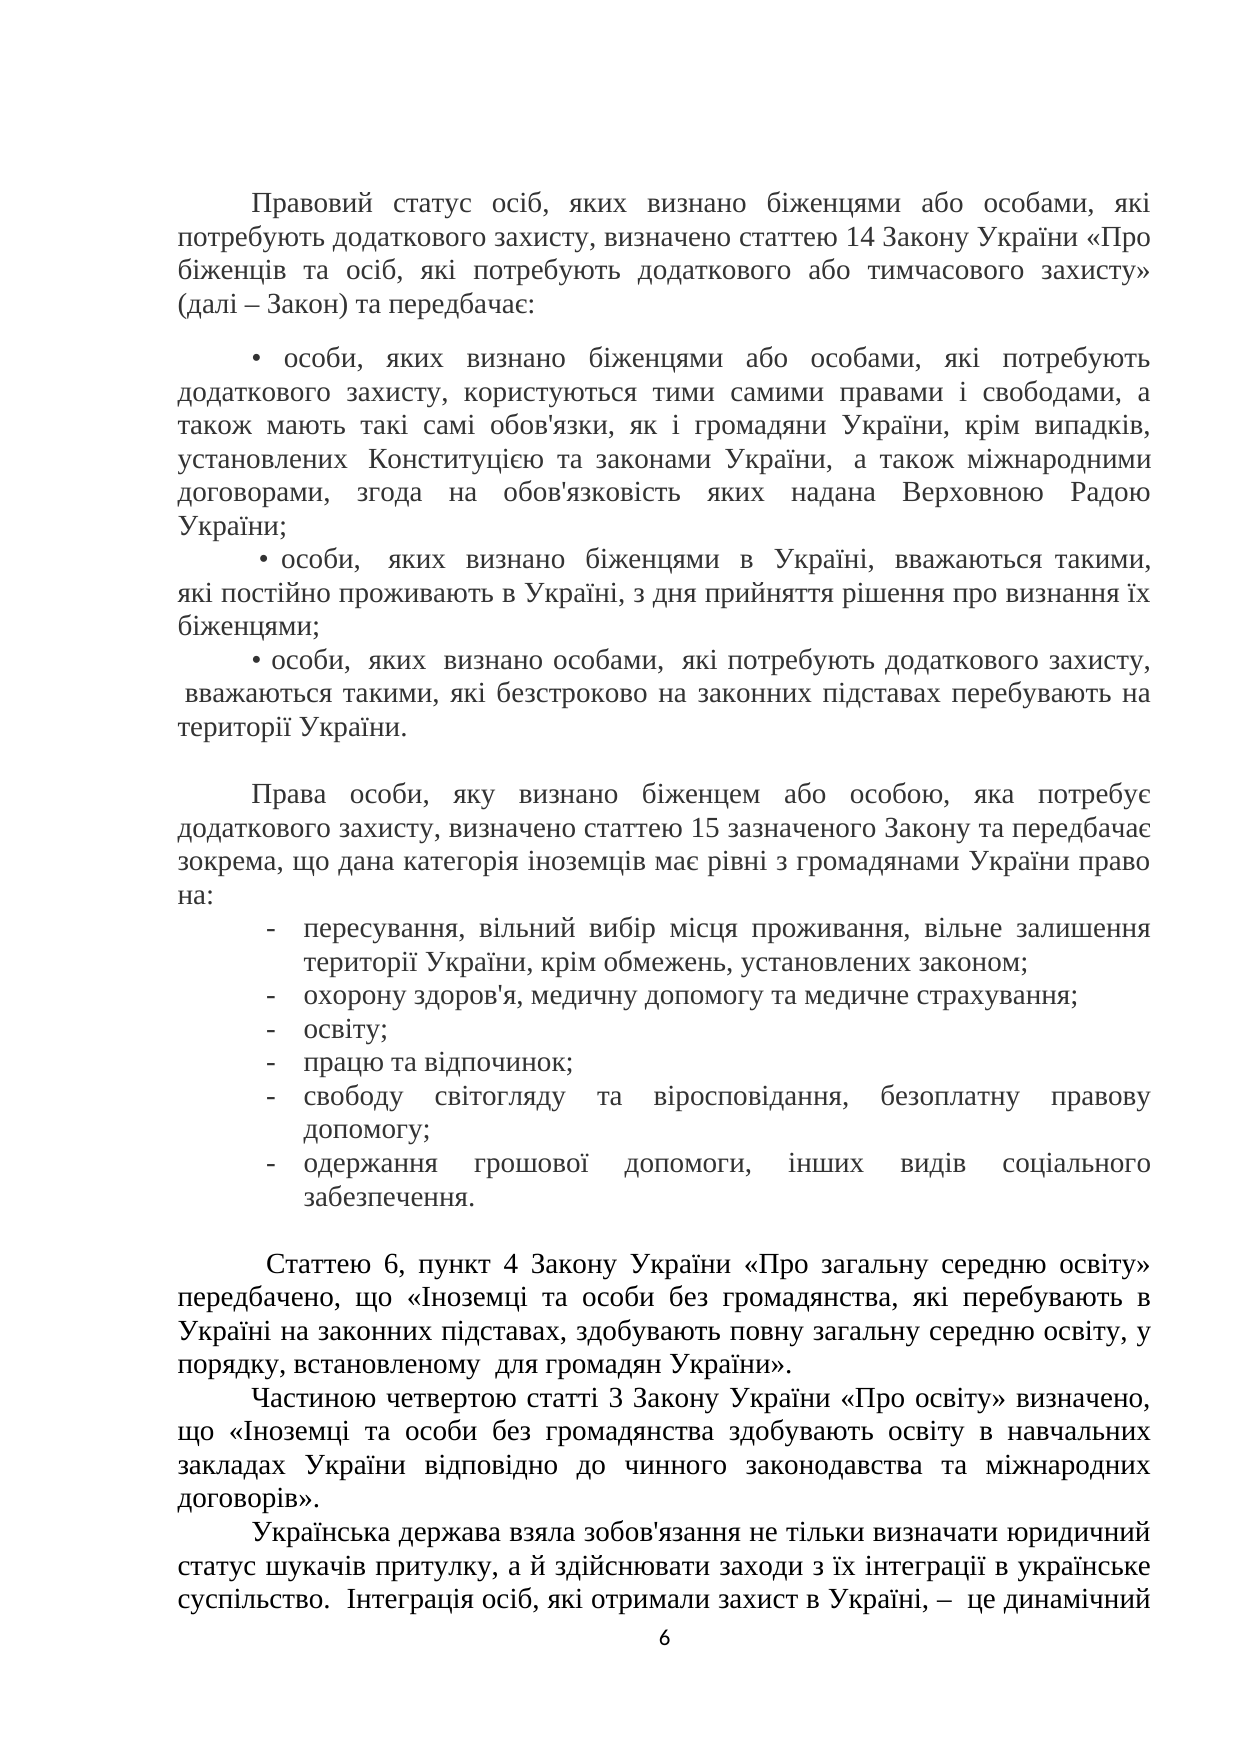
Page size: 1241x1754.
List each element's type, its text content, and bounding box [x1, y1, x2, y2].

list працю та відпочинок; [266, 1044, 1152, 1078]
text Статтею 6, пункт 4 Закону України «Про загальну середню освіту» передбачено, що «Іноземці та особи без громадянства, які перебувають в Україні на законних підставах, здобувають повну загальну середню освіту, у порядку, встановленому для громадян України». [177, 1246, 1152, 1380]
text • особи, яких визнано біженцями або особами, які потребують додаткового захисту, користуються тими самими правами і свободами, а також мають такі самі обов'язки, як і громадяни України, крім випадків, установлених Конституцією та законами України, а також міжнародними договорами, згода на обов'язковість яких надана Верховною Радою України; [177, 340, 1152, 541]
text Правовий статус осіб, яких визнано біженцями або особами, які потребують додаткового захисту, визначено статтею 14 Закону України «Про біженців та осіб, які потребують додаткового або тимчасового захисту» (далі – Закон) та передбачає: [177, 185, 1152, 319]
list охорону здоров'я, медичну допомогу та медичне страхування; [266, 977, 1152, 1011]
text Частиною четвертою статті 3 Закону України «Про освіту» визначено, що «Іноземці та особи без громадянства здобувають освіту в навчальних закладах України відповідно до чинного законодавства та міжнародних договорів». [177, 1380, 1152, 1514]
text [177, 1514, 1152, 1615]
list свободу світогляду та віросповідання, безоплатну правову допомогу; [266, 1078, 1152, 1145]
text • особи, яких визнано особами, які потребують додаткового захисту, вважаються такими, які безстроково на законних підставах перебувають на території України. [177, 642, 1152, 743]
list пересування, вільний вибір місця проживання, вільне залишення території України, крім обмежень, установлених законом; [266, 910, 1152, 977]
list освіту; [266, 1011, 1152, 1044]
text • особи, яких визнано біженцями в Україні, вважаються такими, які постійно проживають в Україні, з дня прийняття рішення про визнання їх біженцями; [177, 541, 1152, 642]
list одержання грошової допомоги, інших видів соціального забезпечення. [266, 1145, 1152, 1212]
text Права особи, яку визнано біженцем або особою, яка потребує додаткового захисту, визначено статтею 15 зазначеного Закону та передбачає зокрема, що дана категорія іноземців має рівні з громадянами України право на: [177, 776, 1152, 910]
